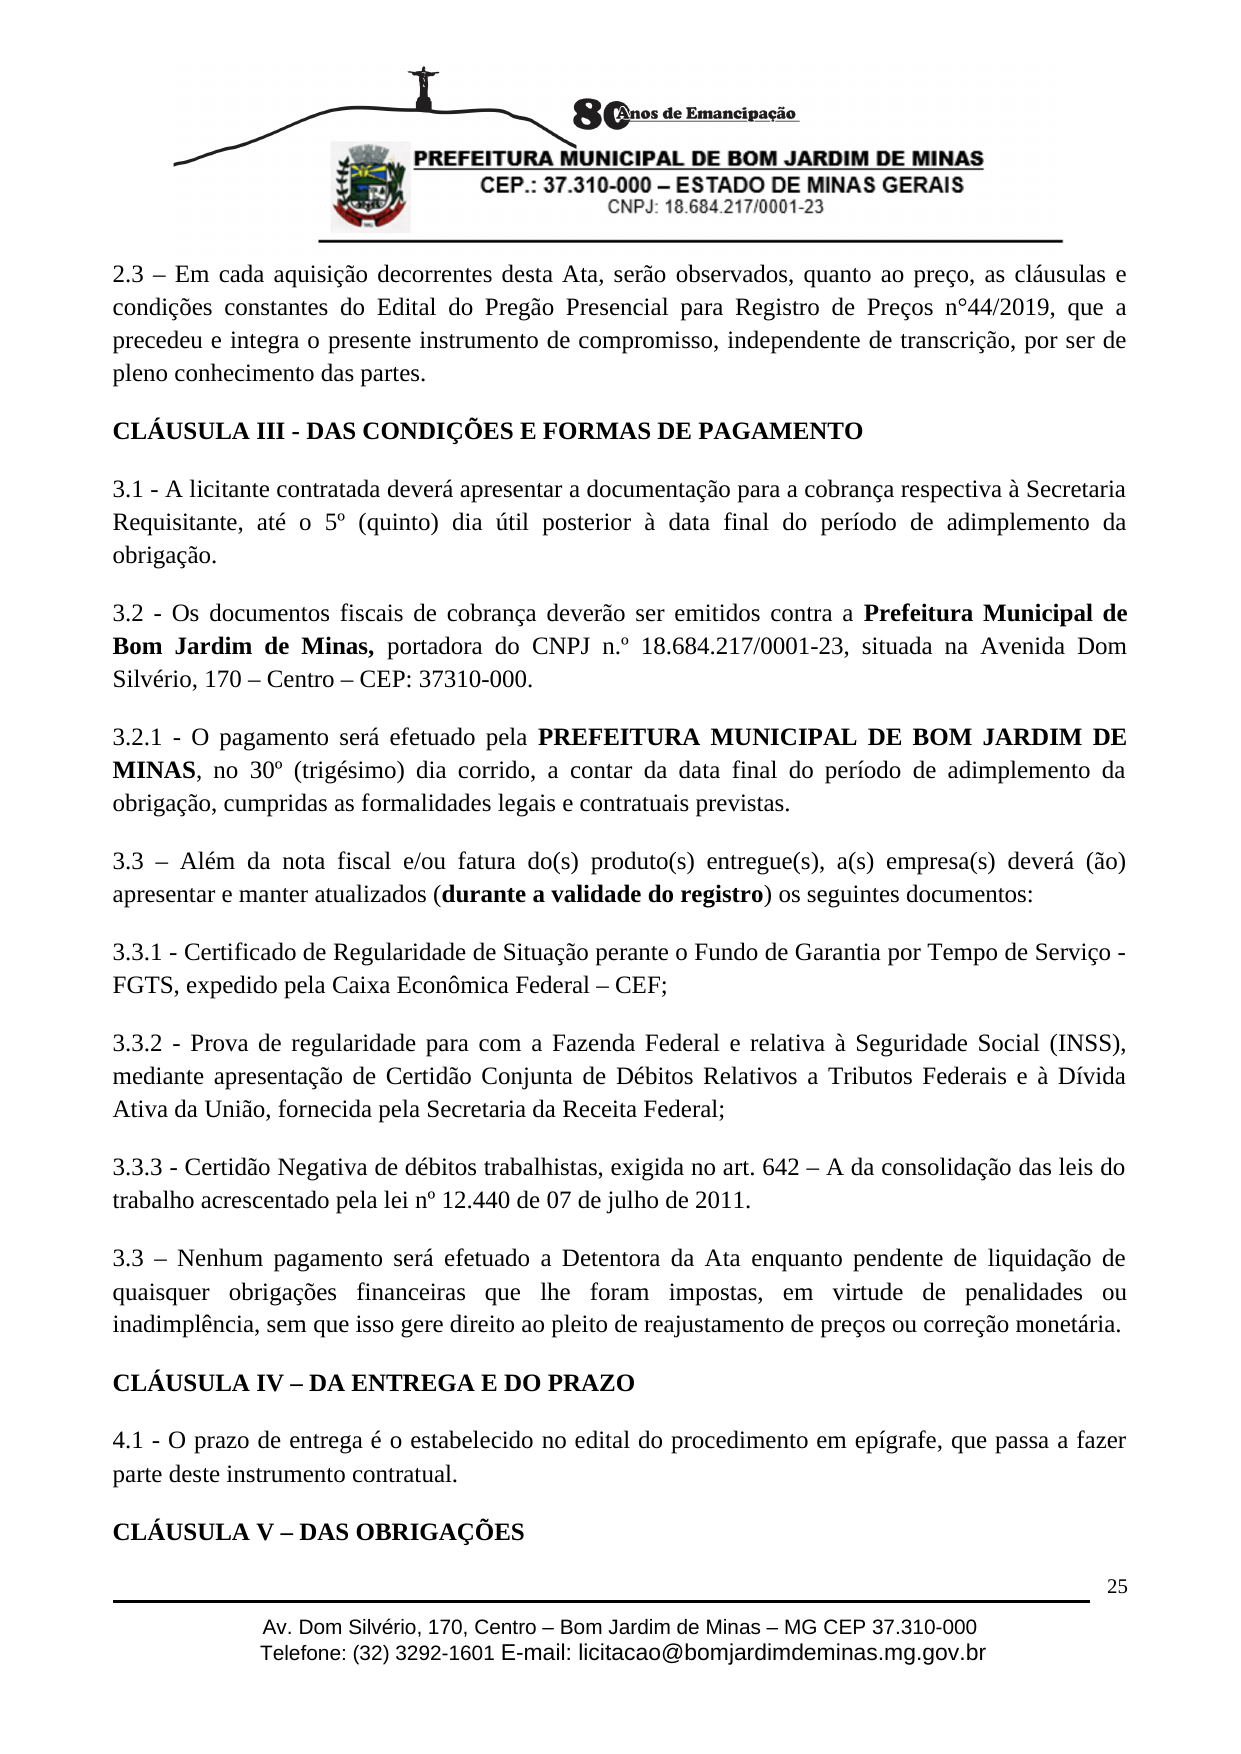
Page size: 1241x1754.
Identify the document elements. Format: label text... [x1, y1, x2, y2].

text 2.3 – Em cada aquisição decorrentes desta Ata, serão observados, quanto ao preço, as cláusulas e condições constantes do Edital do Pregão Presencial para Registro de Preços n°44/2019, que a precedeu e integra o presente instrumento de compromisso, independente de transcrição, por ser de pleno conhecimento das partes. [112, 259, 1128, 387]
picture [173, 62, 1067, 259]
text 3.2.1 - O pagamento será efetuado pela PREFEITURA MUNICIPAL DE BOM JARDIM DE MINAS, no 30º (trigésimo) dia corrido, a contar da data final do período de adimplemento da obrigação, cumpridas as formalidades legais e contratuais previstas. [112, 722, 1128, 817]
text 3.3 – Além da nota fiscal e/ou fatura do(s) produto(s) entregue(s), a(s) empresa(s) deverá (ão) apresentar e manter atualizados (durante a validade do registro) os seguintes documentos: [112, 846, 1128, 908]
text 4.1 - O prazo de entrega é o estabelecido no edital do procedimento em epígrafe, que passa a fazer parte deste instrumento contratual. [112, 1426, 1128, 1487]
text 3.1 - A licitante contratada deverá apresentar a documentação para a cobrança respectiva à Secretaria Requisitante, até o 5º (quinto) dia útil posterior à data final do período de adimplemento da obrigação. [112, 474, 1128, 569]
text CLÁUSULA V – DAS OBRIGAÇÕES [112, 1517, 1128, 1545]
text CLÁUSULA III - DAS CONDIÇÕES E FORMAS DE PAGAMENTO [112, 416, 1128, 445]
text 3.3.1 - Certificado de Regularidade de Situação perante o Fundo de Garantia por Tempo de Serviço - FGTS, expedido pela Caixa Econômica Federal – CEF; [112, 937, 1128, 999]
text 3.3.2 - Prova de regularidade para com a Fazenda Federal e relativa à Seguridade Social (INSS), mediante apresentação de Certidão Conjunta de Débitos Relativos a Tributos Federais e à Dívida Ativa da União, fornecida pela Secretaria da Receita Federal; [112, 1028, 1128, 1123]
text 3.3 – Nenhum pagamento será efetuado a Detentora da Ata enquanto pendente de liquidação de quaisquer obrigações financeiras que lhe foram impostas, em virtude de penalidades ou inadimplência, sem que isso gere direito ao pleito de reajustamento de preços ou correção monetária. [112, 1243, 1128, 1338]
text 3.3.3 - Certidão Negativa de débitos trabalhistas, exigida no art. 642 – A da consolidação das leis do trabalho acrescentado pela lei nº 12.440 de 07 de julho de 2011. [112, 1152, 1128, 1214]
text CLÁUSULA IV – DA ENTREGA E DO PRAZO [112, 1368, 1128, 1396]
text 3.2 - Os documentos fiscais de cobrança deverão ser emitidos contra a Prefeitura Municipal de Bom Jardim de Minas, portadora do CNPJ n.º 18.684.217/0001-23, situada na Avenida Dom Silvério, 170 – Centro – CEP: 37310-000. [112, 598, 1128, 693]
